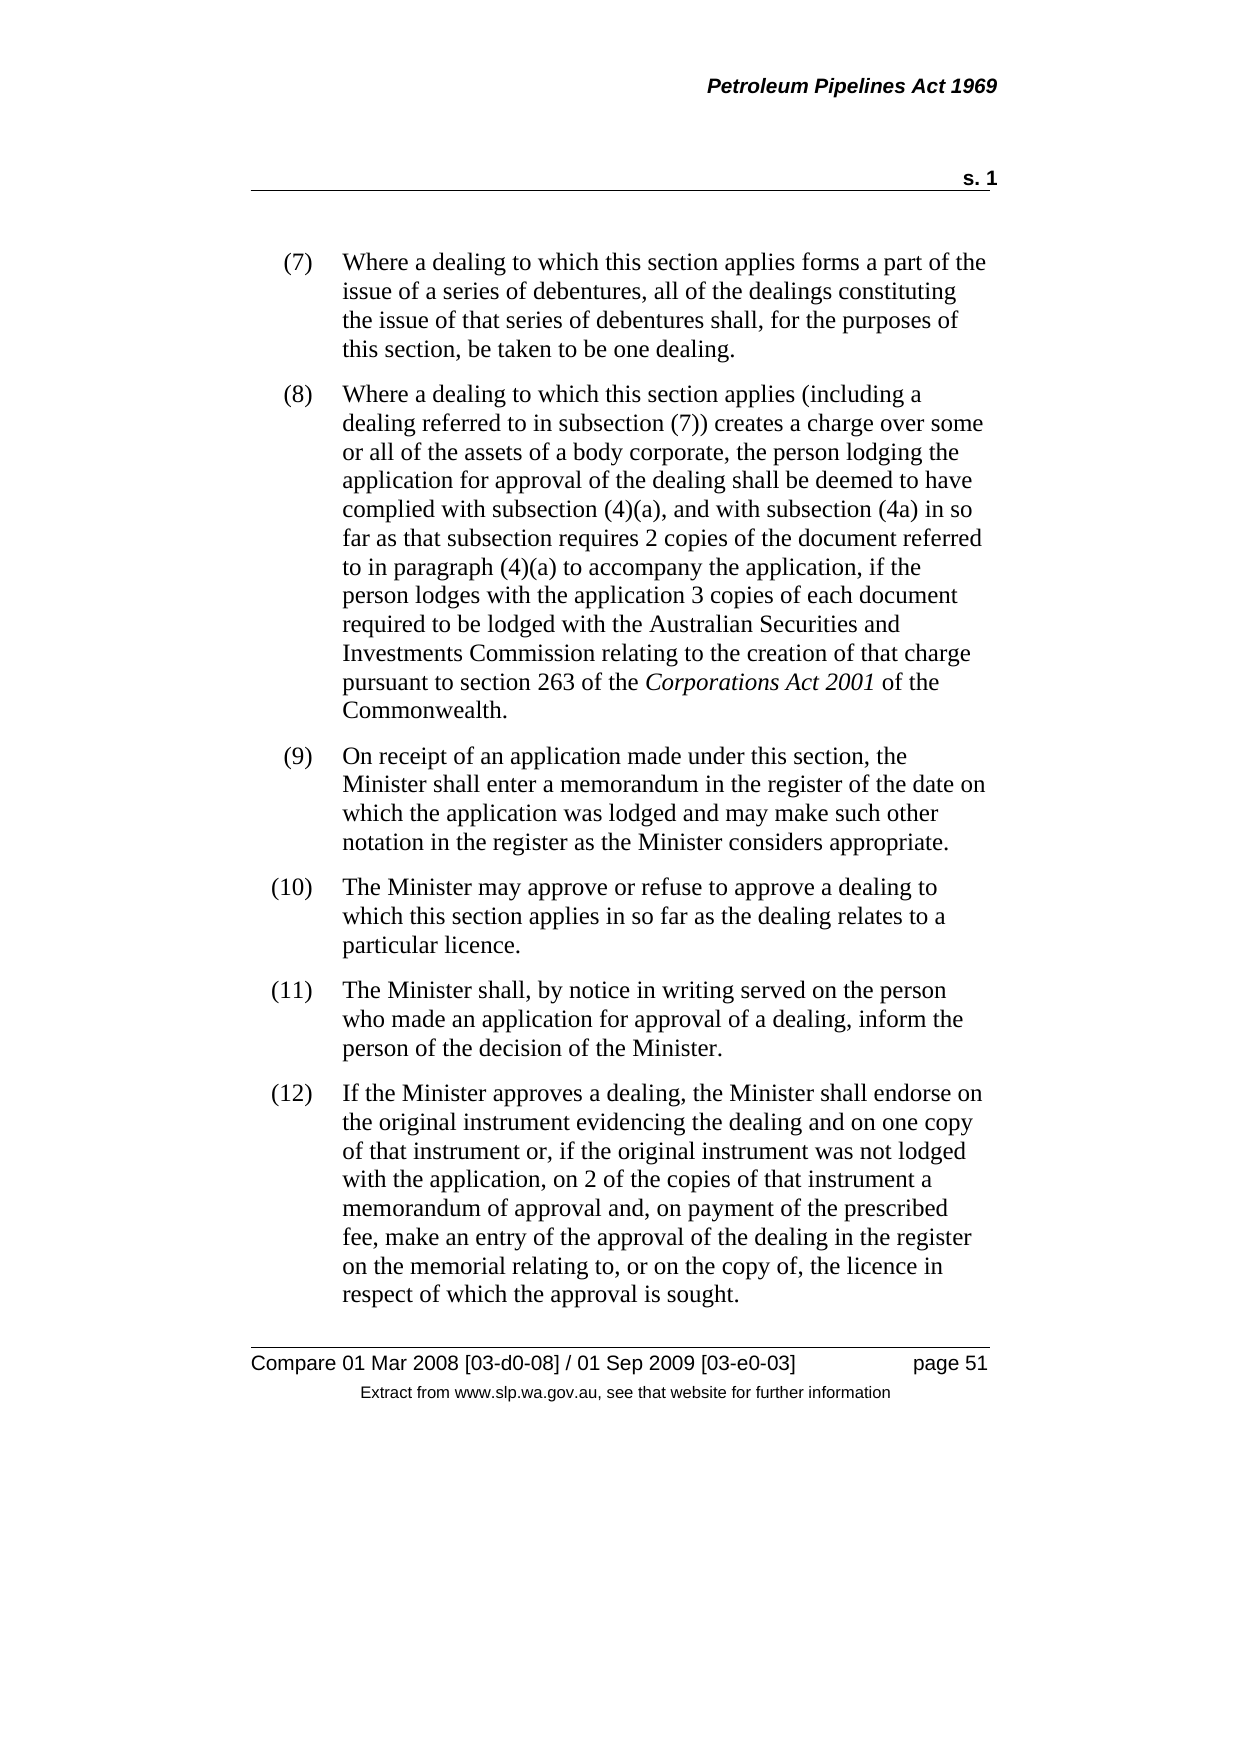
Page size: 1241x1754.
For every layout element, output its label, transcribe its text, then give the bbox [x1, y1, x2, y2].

text (9) On receipt of an application made under this section, the Minister shall enter a memorandum in the register of the date on which the application was lodged and may make such other notation in the register as the Minister considers appropriate. [251, 741, 990, 856]
text (7) Where a dealing to which this section applies forms a part of the issue of a series of debentures, all of the dealings constituting the issue of that series of debentures shall, for the purposes of this section, be taken to be one dealing. [251, 247, 990, 362]
text (8) Where a dealing to which this section applies (including a dealing referred to in subsection (7)) creates a charge over some or all of the assets of a body corporate, the person lodging the application for approval of the dealing shall be deemed to have complied with subsection (4)(a), and with subsection (4a) in so far as that subsection requires 2 copies of the document referred to in paragraph (4)(a) to accompany the application, if the person lodges with the application 3 copies of each document required to be lodged with the Australian Securities and Investments Commission relating to the creation of that charge pursuant to section 263 of the Corporations Act 2001 of the Commonwealth. [251, 379, 990, 724]
text (12) If the Minister approves a dealing, the Minister shall endorse on the original instrument evidencing the dealing and on one copy of that instrument or, if the original instrument was not lodged with the application, on 2 of the copies of that instrument a memorandum of approval and, on payment of the prescribed fee, make an entry of the approval of the dealing in the register on the memorial relating to, or on the copy of, the licence in respect of which the approval is sought. [251, 1078, 990, 1308]
text (11) The Minister shall, by notice in writing served on the person who made an application for approval of a dealing, inform the person of the decision of the Minister. [251, 975, 990, 1062]
text (10) The Minister may approve or refuse to approve a dealing to which this section applies in so far as the dealing relates to a particular licence. [251, 872, 990, 959]
